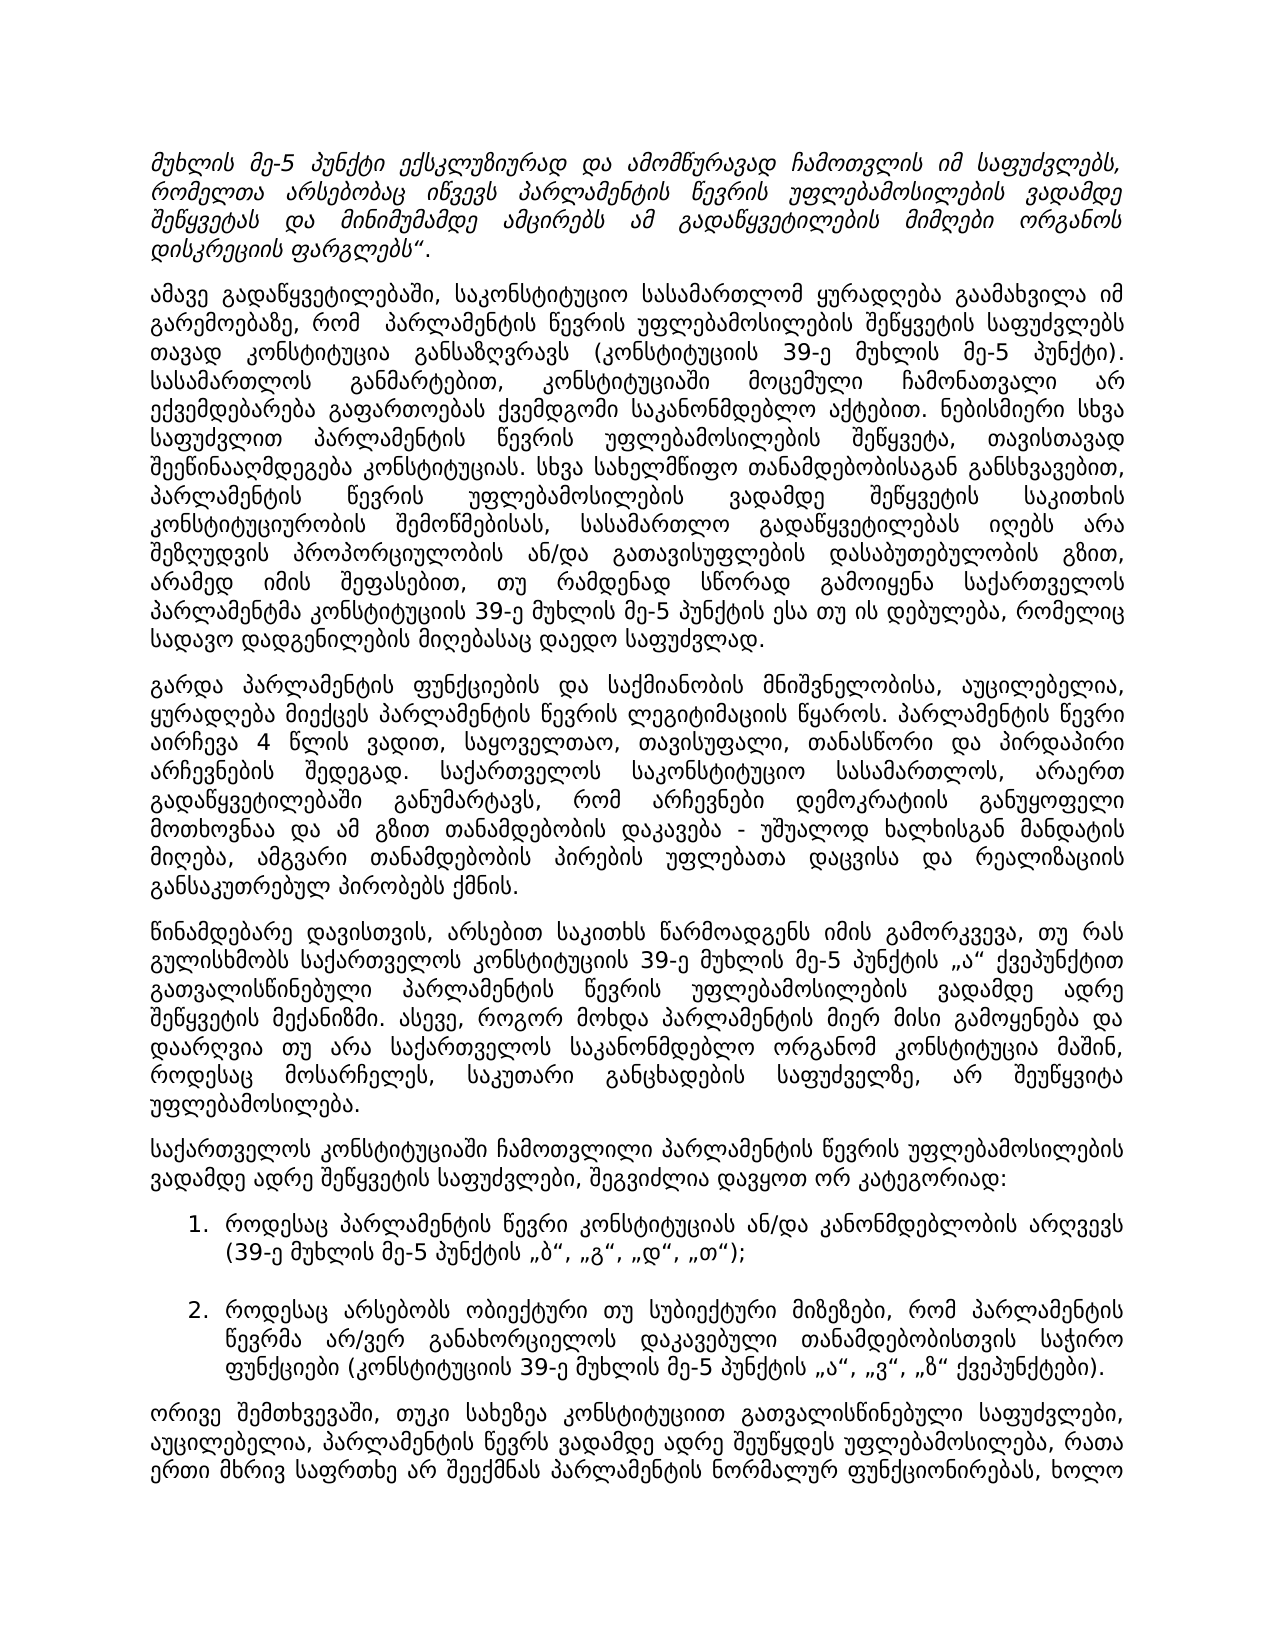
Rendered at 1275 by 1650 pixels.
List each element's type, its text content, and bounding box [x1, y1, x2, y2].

list როდესაც პარლამენტის წევრი კონსტიტუციას ან/და კანონმდებლობის არღვევს (39-ე მუხლის მე-5 პუნქტის „ბ“, „გ“, „დ“, „თ“); [187, 1211, 1125, 1266]
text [150, 150, 1125, 263]
text გარდა პარლამენტის ფუნქციების და საქმიანობის მნიშვნელობისა, აუცილებელია, ყურადღება მიექცეს პარლამენტის წევრის ლეგიტიმაციის წყაროს. პარლამენტის წევრი აირჩევა 4 წლის ვადით, საყოველთაო, თავისუფალი, თანასწორი და პირდაპირი არჩევნების შედეგად. საქართველოს საკონსტიტუციო სასამართლოს, არაერთ გადაწყვეტილებაში განუმარტავს, რომ არჩევნები დემოკრატიის განუყოფელი მოთხოვნაა და ამ გზით თანამდებობის დაკავება - უშუალოდ ხალხისგან მანდატის მიღება, ამგვარი თანამდებობის პირების უფლებათა დაცვისა და რეალიზაციის განსაკუთრებულ პირობებს ქმნის. [150, 756, 1125, 900]
text საქართველოს კონსტიტუციაში ჩამოთვლილი პარლამენტის წევრის უფლებამოსილების ვადამდე ადრე შეწყვეტის საფუძვლები, შეგვიძლია დავყოთ ორ კატეგორიად: [150, 1163, 1125, 1192]
text ამავე გადაწყვეტილებაში, საკონსტიტუციო სასამართლომ ყურადღება გაამახვილა იმ გარემოებაზე, რომ პარლამენტის წევრის უფლებამოსილების შეწყვეტის საფუძვლებს თავად კონსტიტუცია განსაზღვრავს (კონსტიტუციის 39-ე მუხლის მე-5 პუნქტი). სასამართლოს განმარტებით, კონსტიტუციაში მოცემული ჩამონათვალი არ ექვემდებარება გაფართოებას ქვემდგომი საკანონმდებლო აქტებით. ნებისმიერი სხვა საფუძვლით პარლამენტის წევრის უფლებამოსილების შეწყვეტა, თავისთავად შეეწინააღმდეგება კონსტიტუციას. სხვა სახელმწიფო თანამდებობისაგან განსხვავებით, პარლამენტის წევრის უფლებამოსილების ვადამდე შეწყვეტის საკითხის კონსტიტუციურობის შემოწმებისას, სასამართლო გადაწყვეტილებას იღებს არა შეზღუდვის პროპორციულობის ან/და გათავისუფლების დასაბუთებულობის გზით, არამედ იმის შეფასებით, თუ რამდენად სწორად გამოიყენა საქართველოს პარლამენტმა კონსტიტუციის 39-ე მუხლის მე-5 პუნქტის ესა თუ ის დებულება, რომელიც სადავო დადგენილების მიღებასაც დაედო საფუძვლად. [150, 282, 1125, 339]
text წინამდებარე დავისთვის, არსებით საკითხს წარმოადგენს იმის გამორკვევა, თუ რას გულისხმობს საქართველოს კონსტიტუციის 39-ე მუხლის მე-5 პუნქტის „ა“ ქვეპუნქტით გათვალისწინებული პარლამენტის წევრის უფლებამოსილების ვადამდე ადრე შეწყვეტის მექანიზმი. ასევე, როგორ მოხდა პარლამენტის მიერ მისი გამოყენება და დაარღვია თუ არა საქართველოს საკანონმდებლო ორგანომ კონსტიტუცია მაშინ, როდესაც მოსარჩელეს, საკუთარი განცხადების საფუძველზე, არ შეუწყვიტა უფლებამოსილება. [150, 1089, 1125, 1118]
text ამავე გადაწყვეტილებაში, საკონსტიტუციო სასამართლომ ყურადღება გაამახვილა იმ გარემოებაზე, რომ პარლამენტის წევრის უფლებამოსილების შეწყვეტის საფუძვლებს თავად კონსტიტუცია განსაზღვრავს (კონსტიტუციის 39-ე მუხლის მე-5 პუნქტი). სასამართლოს განმარტებით, კონსტიტუციაში მოცემული ჩამონათვალი არ ექვემდებარება გაფართოებას ქვემდგომი საკანონმდებლო აქტებით. ნებისმიერი სხვა საფუძვლით პარლამენტის წევრის უფლებამოსილების შეწყვეტა, თავისთავად შეეწინააღმდეგება კონსტიტუციას. სხვა სახელმწიფო თანამდებობისაგან განსხვავებით, პარლამენტის წევრის უფლებამოსილების ვადამდე შეწყვეტის საკითხის კონსტიტუციურობის შემოწმებისას, სასამართლო გადაწყვეტილებას იღებს არა შეზღუდვის პროპორციულობის ან/და გათავისუფლების დასაბუთებულობის გზით, არამედ იმის შეფასებით, თუ რამდენად სწორად გამოიყენა საქართველოს პარლამენტმა კონსტიტუციის 39-ე მუხლის მე-5 პუნქტის ესა თუ ის დებულება, რომელიც სადავო დადგენილების მიღებასაც დაედო საფუძვლად. [150, 538, 1125, 653]
list როდესაც არსებობს ობიექტური თუ სუბიექტური მიზეზები, რომ პარლამენტის წევრმა არ/ვერ განახორციელოს დაკავებული თანამდებობისთვის საჭირო ფუნქციები (კონსტიტუციის 39-ე მუხლის მე-5 პუნქტის „ა“, „ვ“, „ზ“ ქვეპუნქტები). [187, 1297, 1125, 1381]
text გარდა პარლამენტის ფუნქციების და საქმიანობის მნიშვნელობისა, აუცილებელია, ყურადღება მიექცეს პარლამენტის წევრის ლეგიტიმაციის წყაროს. პარლამენტის წევრი აირჩევა 4 წლის ვადით, საყოველთაო, თავისუფალი, თანასწორი და პირდაპირი არჩევნების შედეგად. საქართველოს საკონსტიტუციო სასამართლოს, არაერთ გადაწყვეტილებაში განუმარტავს, რომ არჩევნები დემოკრატიის განუყოფელი მოთხოვნაა და ამ გზით თანამდებობის დაკავება - უშუალოდ ხალხისგან მანდატის მიღება, ამგვარი თანამდებობის პირების უფლებათა დაცვისა და რეალიზაციის განსაკუთრებულ პირობებს ქმნის. [150, 672, 1125, 730]
